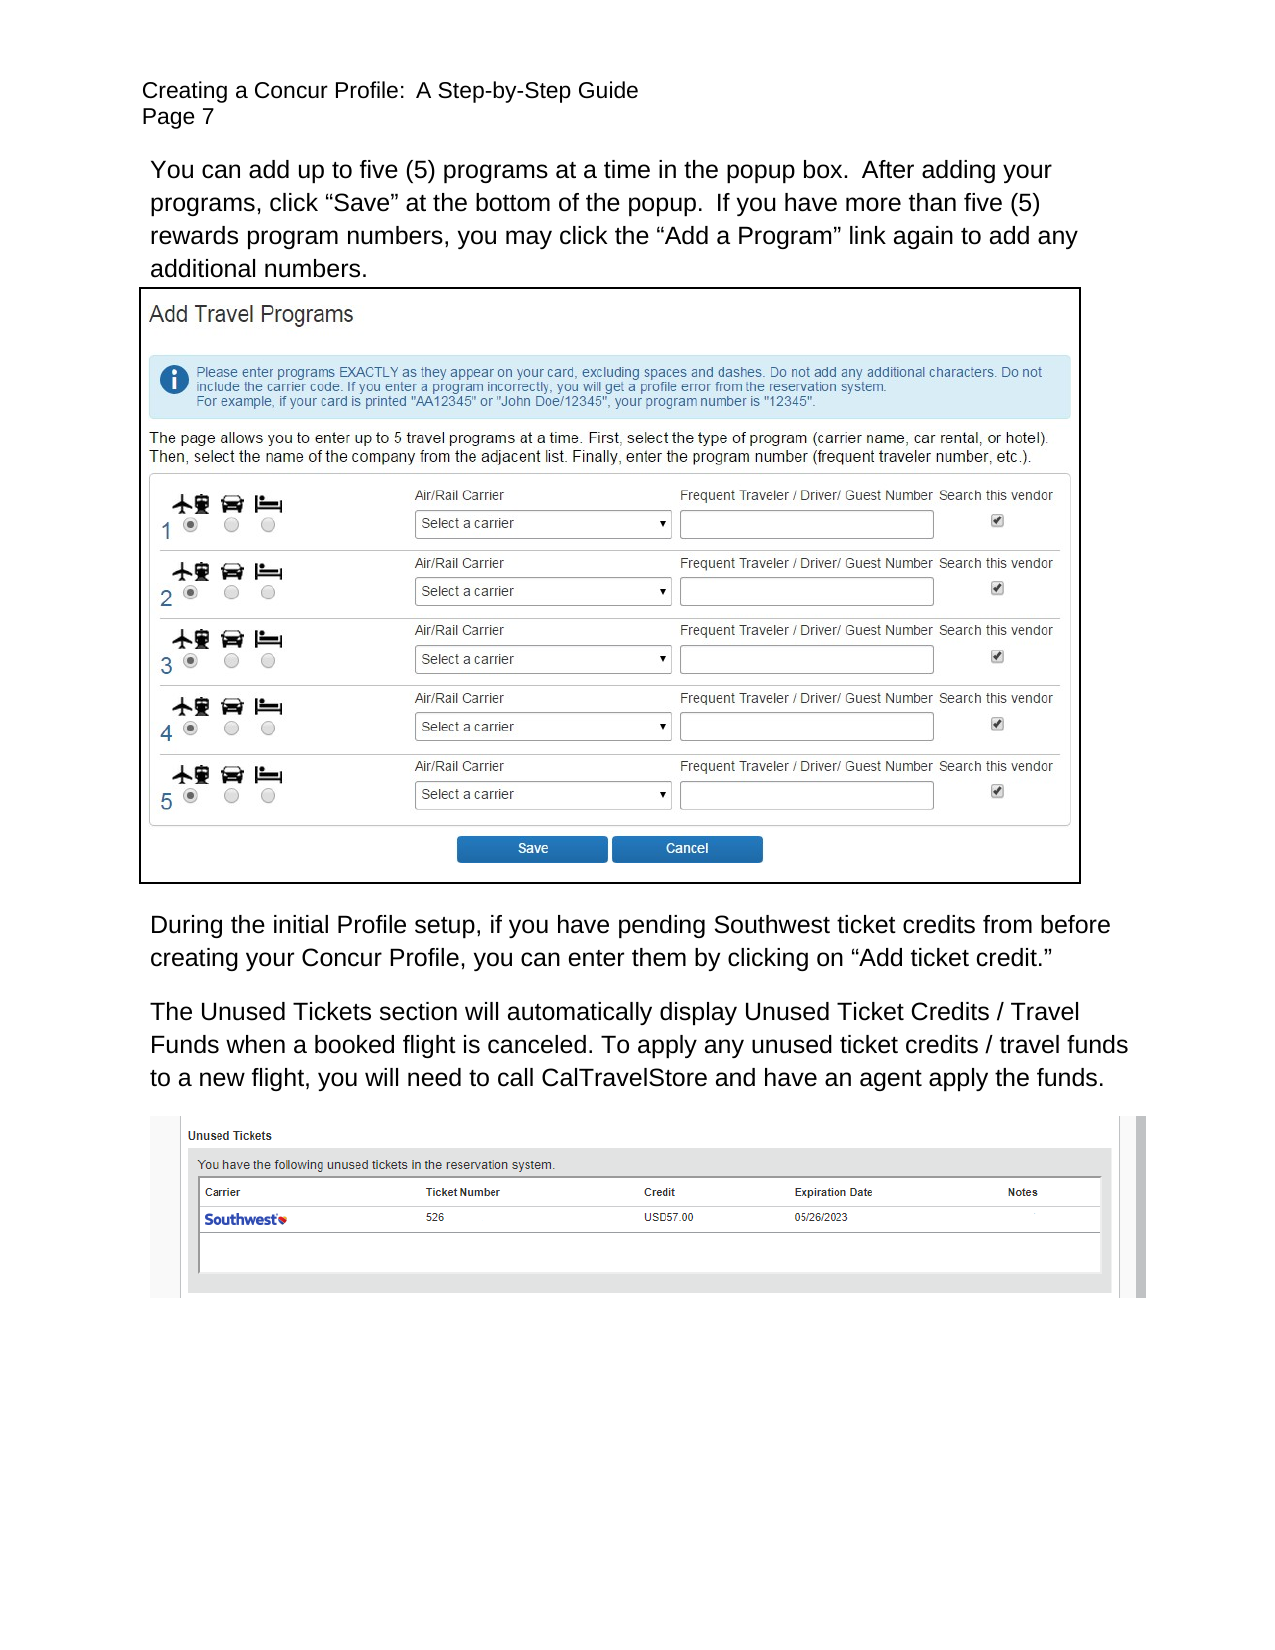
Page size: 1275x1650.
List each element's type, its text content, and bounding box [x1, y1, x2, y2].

text You can add up to five (5) programs at a time in the popup box. After adding your programs, click “Save” at the bottom of the popup. If you have more than five (5) rewards program numbers, you may click the “Add a Program” link again to add any additional numbers. [150, 155, 1117, 283]
text During the initial Profile setup, if you have pending Southwest ticket credits from before creating your Concur Profile, you can enter them by clicking on “Add ticket credit.” [150, 910, 1135, 972]
picture [150, 1116, 1146, 1298]
picture [148, 305, 1071, 863]
text The Unused Tickets section will automatically display Unused Ticket Credits / Travel Funds when a booked flight is canceled. To apply any unused ticket credits / travel funds to a new flight, you will need to call CalTravelStore and have an agent apply the funds. [150, 997, 1135, 1092]
